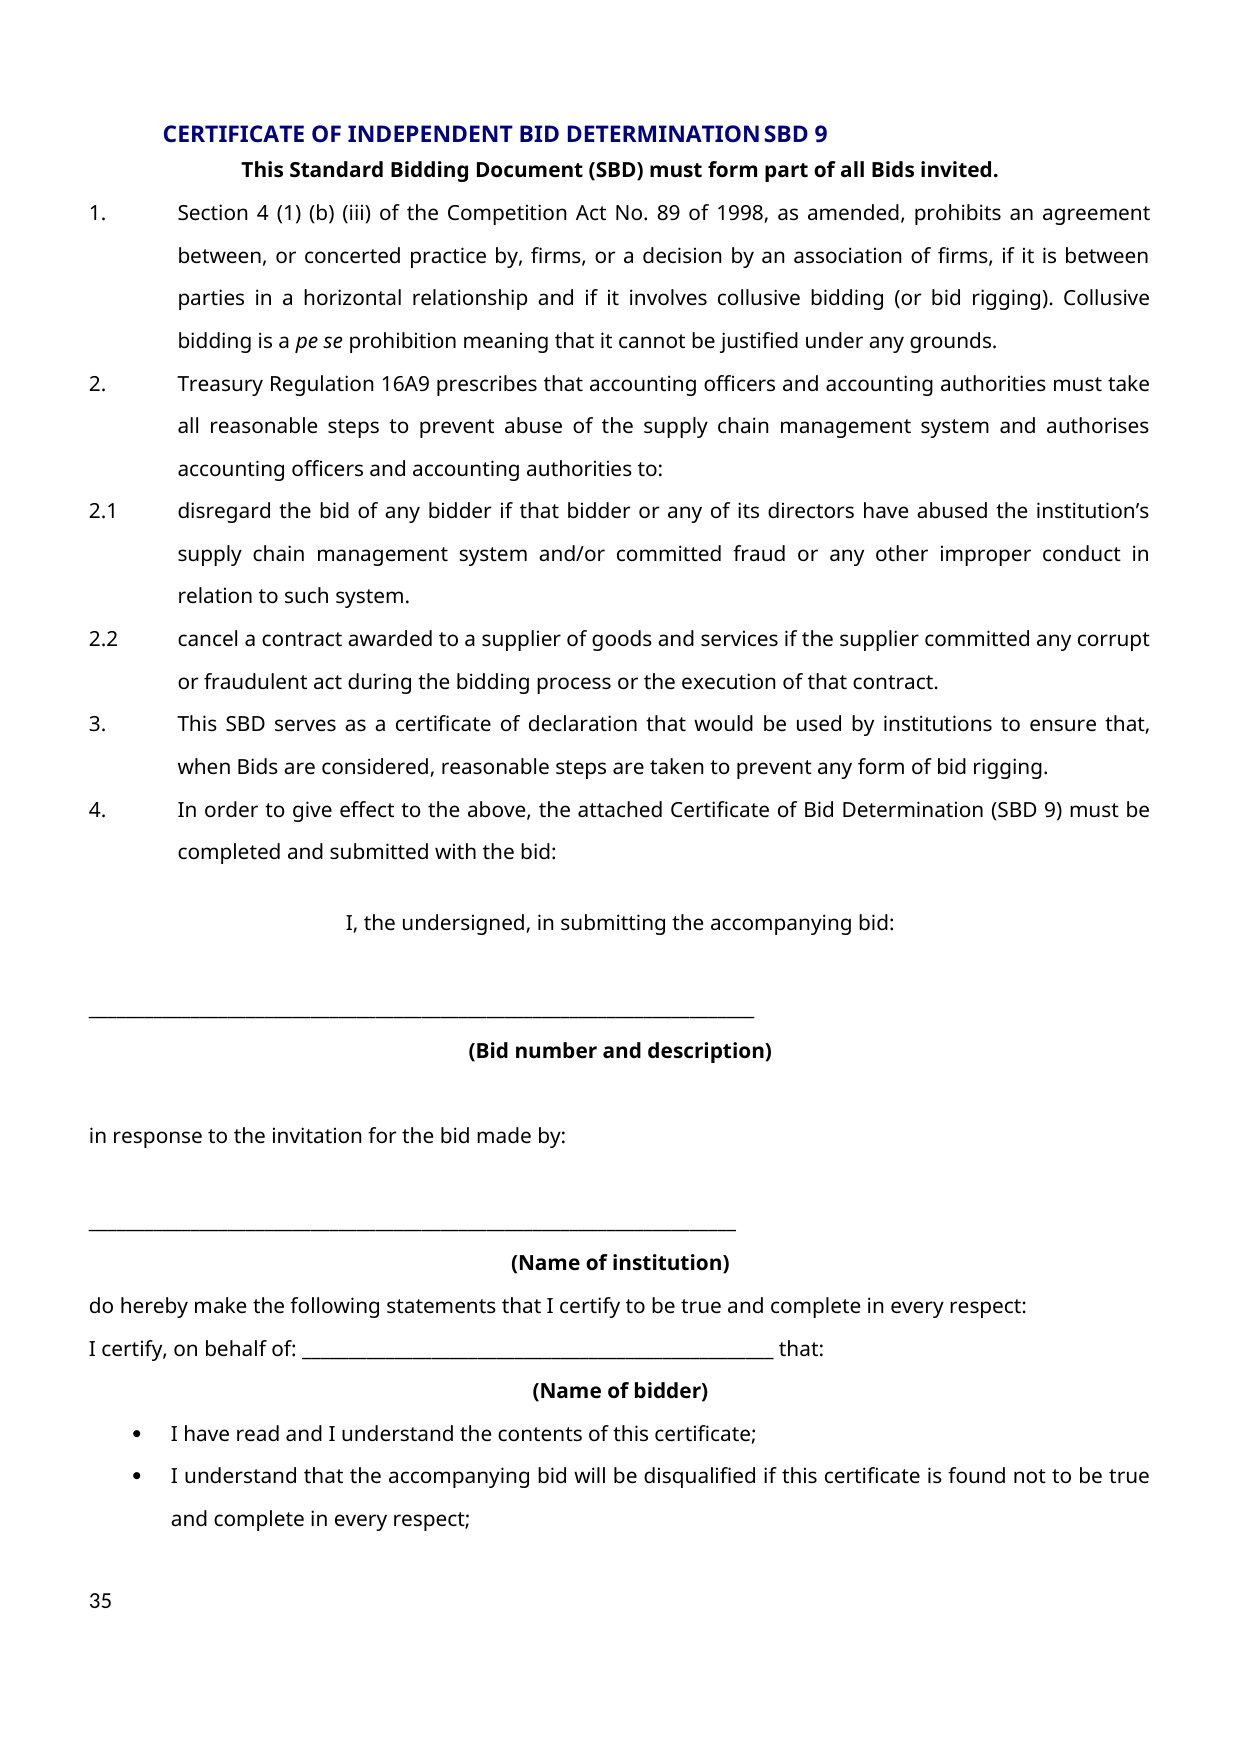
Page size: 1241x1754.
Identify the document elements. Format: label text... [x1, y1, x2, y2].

text This Standard Bidding Document (SBD) must form part of all Bids invited. [89, 156, 1152, 184]
text 2. Treasury Regulation 16A9 prescribes that accounting officers and accounting authorities must take all reasonable steps to prevent abuse of the supply chain management system and authorises accounting officers and accounting authorities to: [89, 369, 1152, 482]
text 1. Section 4 (1) (b) (iii) of the Competition Act No. 89 of 1998, as amended, prohibits an agreement between, or concerted practice by, firms, or a decision by an association of firms, if it is between parties in a horizontal relationship and if it involves collusive bidding (or bid rigging). Collusive bidding is a pe se prohibition meaning that it cannot be justified under any grounds. [89, 198, 1152, 354]
text 2.2 cancel a contract awarded to a supplier of goods and services if the supplier committed any corrupt or fraudulent act during the bidding process or the execution of that contract. [89, 624, 1152, 695]
text (Name of institution) [89, 1248, 1152, 1277]
text ________________________________________________________________________ [89, 993, 1152, 1022]
list I have read and I understand the contents of this certificate; [133, 1419, 1152, 1447]
text 3. This SBD serves as a certificate of declaration that would be used by institutions to ensure that, when Bids are considered, reasonable steps are taken to prevent any form of bid rigging. [89, 709, 1152, 781]
text (Bid number and description) [89, 1036, 1152, 1064]
text 2.1 disregard the bid of any bidder if that bidder or any of its directors have abused the institution’s supply chain management system and/or committed fraud or any other improper conduct in relation to such system. [89, 496, 1152, 610]
list I understand that the accompanying bid will be disqualified if this certificate is found not to be true and complete in every respect; [133, 1462, 1152, 1533]
text I certify, on behalf of: ___________________________________________________ that: [89, 1334, 1152, 1362]
text I, the undersigned, in submitting the accompanying bid: [89, 908, 1152, 937]
text do hereby make the following statements that I certify to be true and complete in every respect: [89, 1291, 1152, 1319]
text ______________________________________________________________________ [89, 1206, 1152, 1234]
text 4. In order to give effect to the above, the attached Certificate of Bid Determination (SBD 9) must be completed and submitted with the bid: [89, 795, 1152, 866]
text CERTIFICATE OF INDEPENDENT BID DETERMINATION SBD 9 [162, 118, 1152, 149]
text in response to the invitation for the bid made by: [89, 1121, 1152, 1149]
text (Name of bidder) [89, 1376, 1152, 1405]
